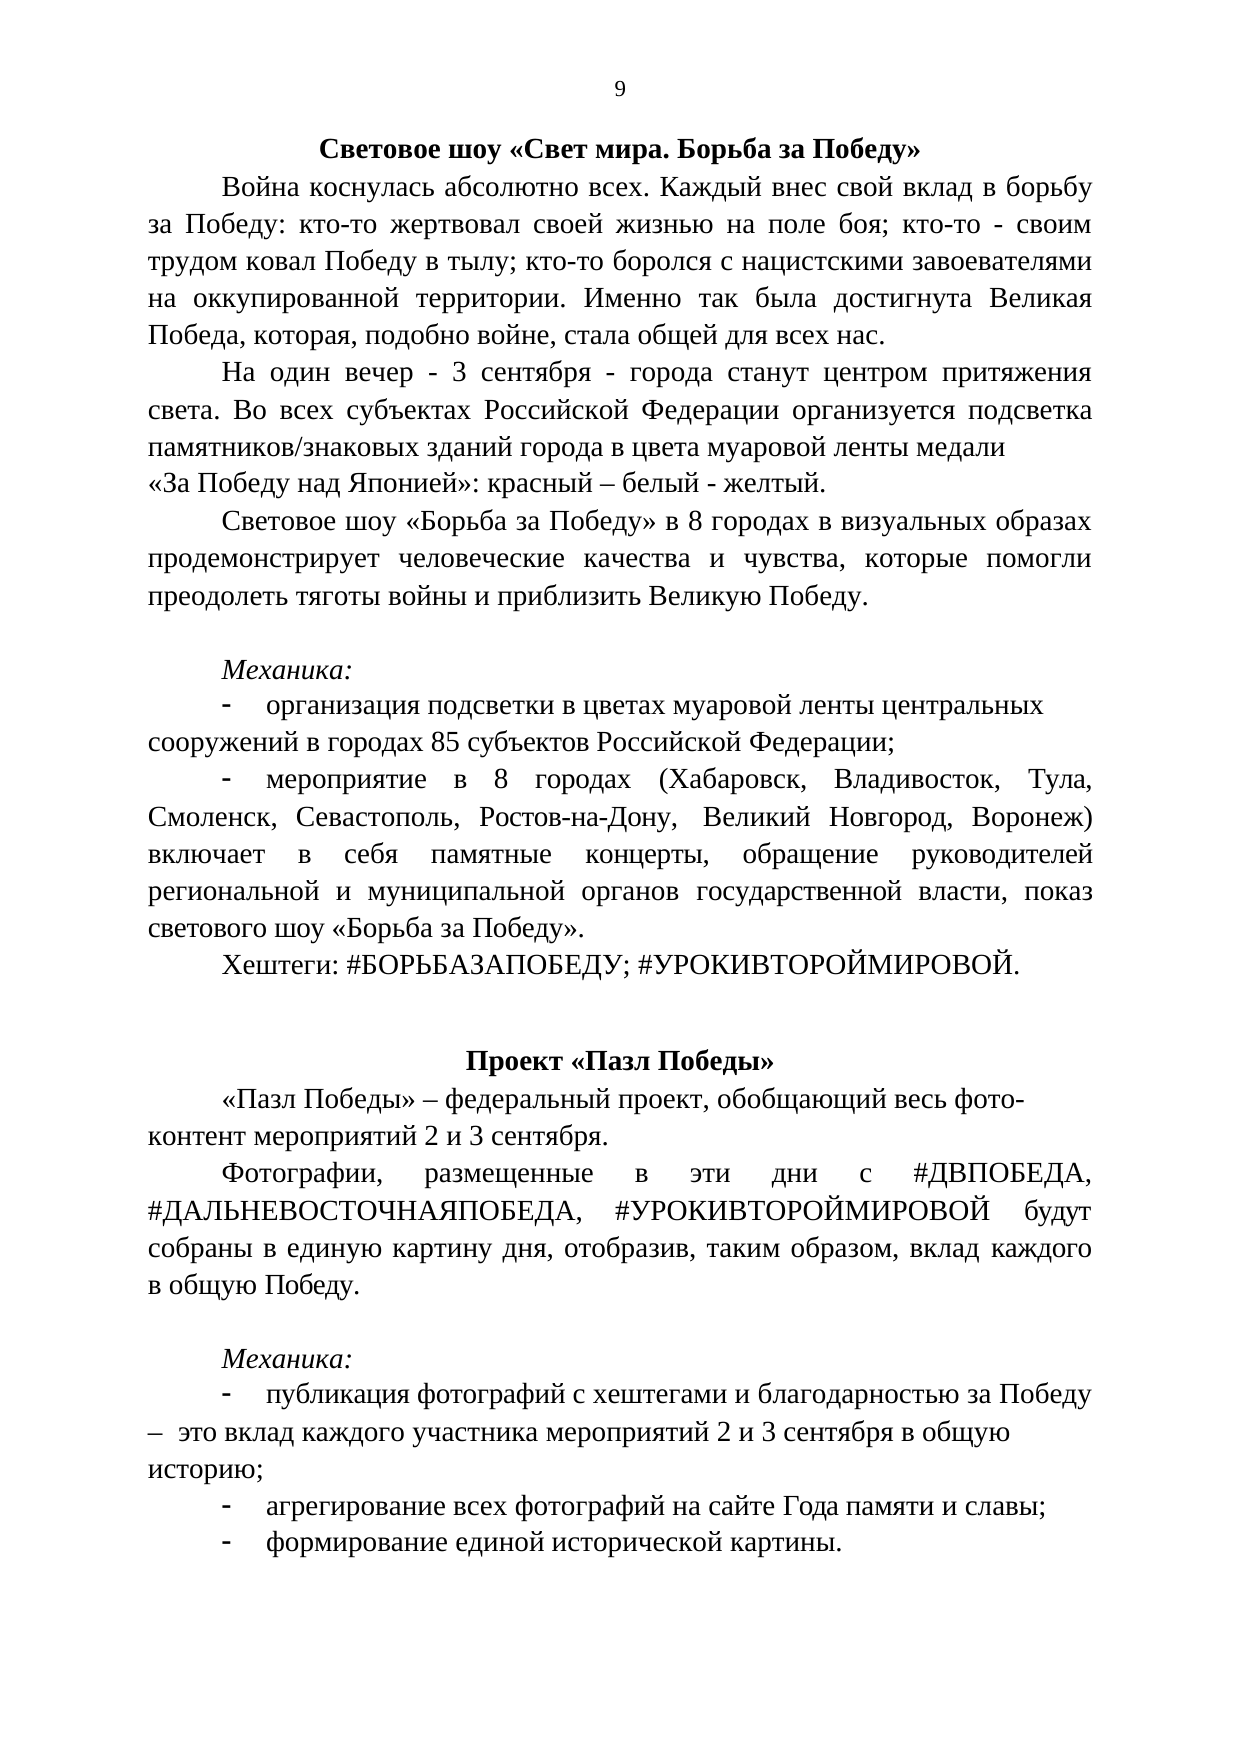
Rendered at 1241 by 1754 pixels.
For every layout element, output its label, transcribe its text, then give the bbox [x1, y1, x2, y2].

list агрегирование всех фотографий на сайте Года памяти и славы; [221, 1488, 1105, 1522]
subtitle Проект «Пазл Победы» [466, 1043, 1105, 1077]
text Смоленск, Севастополь, Ростов-на-Дону, Великий Новгород, Воронеж) включает в себя памятные концерты, обращение руководителей региональной и муниципальной органов государственной власти, показ светового шоу «Борьба за Победу». [148, 799, 1093, 944]
text «За Победу над Японией»: красный – белый - желтый. [148, 466, 1105, 499]
list публикация фотографий с хештегами и благодарностью за Победу [221, 1377, 1105, 1410]
text Фотографии, размещенные в эти дни с #ДВПОБЕДА, #ДАЛЬНЕВОСТОЧНАЯПОБЕДА, #УРОКИВТОРОЙМИРОВОЙ будут [148, 1155, 1093, 1226]
text Световое шоу «Борьба за Победу» в 8 городах в визуальных образах продемонстрирует человеческие качества и чувства, которые помогли преодолеть тяготы войны и приблизить Великую Победу. [148, 503, 1093, 611]
text «Пазл Победы» – федеральный проект, обобщающий весь фото- контент мероприятий 2 и 3 сентября. [148, 1081, 1105, 1152]
text Хештеги: #БОРЬБАЗАПОБЕДУ; #УРОКИВТОРОЙМИРОВОЙ. [221, 948, 1105, 981]
text Механика: [221, 1341, 1105, 1375]
text собраны в единую картину дня, отобразив, таким образом, вклад каждого в общую Победу. [148, 1230, 1092, 1301]
text На один вечер - 3 сентября - города станут центром притяжения света. Во всех субъектах Российской Федерации организуется подсветка памятников/знаковых зданий города в цвета муаровой ленты медали [148, 354, 1093, 462]
list формирование единой исторической картины. [221, 1524, 1105, 1557]
list организация подсветки в цветах муаровой ленты центральных сооружений в городах 85 субъектов Российской Федерации; [148, 687, 1092, 758]
text Механика: [221, 652, 1105, 686]
list мероприятие в 8 городах (Хабаровск, Владивосток, Тула, [221, 761, 1105, 795]
subtitle Световое шоу «Свет мира. Борьба за Победу» [319, 131, 1105, 165]
text Война коснулась абсолютно всех. Каждый внес свой вклад в борьбу за Победу: кто-то жертвовал своей жизнью на поле боя; кто-то - своим трудом ковал Победу в тылу; кто-то боролся с нацистскими завоевателями на оккупированной территории. Именно так была достигнута Великая Победа, которая, подобно войне, стала общей для всех нас. [148, 169, 1093, 351]
list это вклад каждого участника мероприятий 2 и 3 сентября в общую историю; [148, 1414, 1092, 1485]
